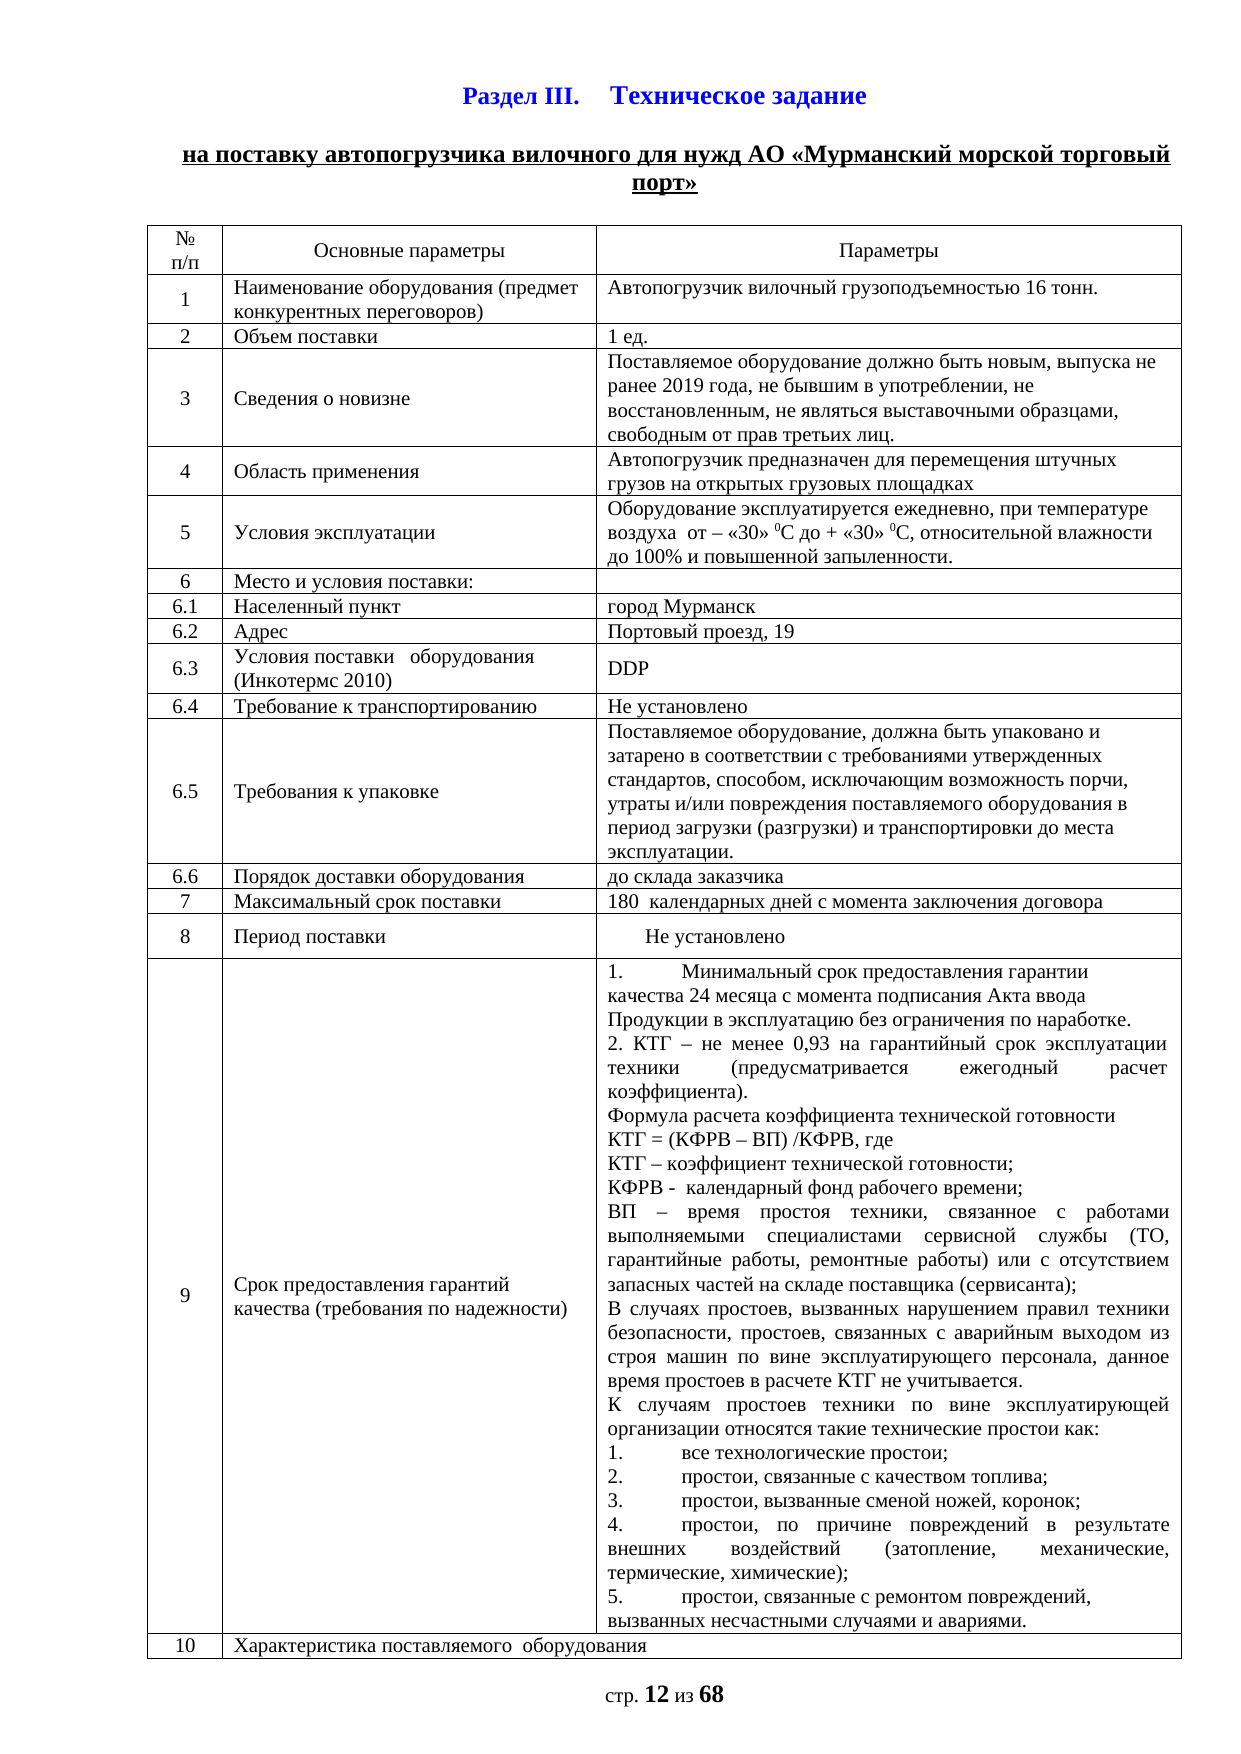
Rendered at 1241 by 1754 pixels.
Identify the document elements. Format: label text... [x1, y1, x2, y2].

table_cell 6.4 [148, 694, 222, 718]
table_cell 7 [148, 889, 222, 913]
table_cell 180 календарных дней с момента заключения договора [597, 889, 1181, 913]
table_cell [597, 569, 1181, 593]
table_cell Место и условия поставки: [223, 569, 596, 593]
table_cell Требования к упаковке [223, 719, 596, 863]
table_cell Наименование оборудования (предмет конкурентных переговоров) [223, 275, 596, 323]
table_cell город Мурманск [597, 594, 1181, 618]
table_cell 2 [148, 324, 222, 348]
table_cell 5 [148, 496, 222, 568]
table_cell Не установлено [597, 694, 1181, 718]
table_cell Оборудование эксплуатируется ежедневно, при температуре воздуха от – «30» 0С до + «30» 0С, относительной влажности до 100% и повышенной запыленности. [597, 496, 1181, 568]
table_cell Адрес [223, 619, 596, 643]
table_cell Требование к транспортированию [223, 694, 596, 718]
table_cell 4 [148, 447, 222, 495]
table_cell 6.3 [148, 644, 222, 692]
table_cell 6.2 [148, 619, 222, 643]
table_cell Автопогрузчик предназначен для перемещения штучных грузов на открытых грузовых площадках [597, 447, 1181, 495]
table_cell 9 [148, 959, 222, 1632]
text на поставку автопогрузчика вилочного для нужд АО «Мурманский морской торговый порт» [148, 139, 1181, 196]
table_cell 6.6 [148, 864, 222, 888]
table_cell Характеристика поставляемого оборудования [223, 1634, 1181, 1657]
table_cell 6.1 [148, 594, 222, 618]
table_cell Период поставки [223, 914, 596, 958]
table_cell 1 ед. [597, 324, 1181, 348]
table_cell Объем поставки [223, 324, 596, 348]
table_header № п/п [148, 226, 222, 274]
table_cell Поставляемое оборудование должно быть новым, выпуска не ранее 2019 года, не бывшим в употреблении, не восстановленным, не являться выставочными образцами, свободным от прав третьих лиц. [597, 349, 1181, 446]
table_cell Порядок доставки оборудования [223, 864, 596, 888]
table_cell Портовый проезд, 19 [597, 619, 1181, 643]
table_cell DDP [597, 644, 1181, 692]
table_cell Условия эксплуатации [223, 496, 596, 568]
table_cell Срок предоставления гарантий качества (требования по надежности) [223, 959, 596, 1632]
table_cell Поставляемое оборудование, должна быть упаковано и затарено в соответствии с требованиями утвержденных стандартов, способом, исключающим возможность порчи, утраты и/или повреждения поставляемого оборудования в период загрузки (разгрузки) и транспортировки до места эксплуатации. [597, 719, 1181, 863]
table_cell Область применения [223, 447, 596, 495]
table_cell 6.5 [148, 719, 222, 863]
table_cell Не установлено [597, 914, 1181, 958]
table_cell 6 [148, 569, 222, 593]
table_cell 3 [148, 349, 222, 446]
table_cell 10 [148, 1634, 222, 1657]
table_cell 8 [148, 914, 222, 958]
table_cell 1 [148, 275, 222, 323]
table_cell Условия поставки оборудования (Инкотермс 2010) [223, 644, 596, 692]
text Раздел III. Техническое задание [148, 79, 1181, 110]
table_cell Сведения о новизне [223, 349, 596, 446]
table_cell Автопогрузчик вилочный грузоподъемностью 16 тонн. [597, 275, 1181, 323]
table_cell Минимальный срок предоставления гарантии качества 24 месяца с момента подписания Акта ввода Продукции в эксплуатацию без ограничения по наработке. 2. КТГ – не менее 0,93 на гарантийный срок эксплуатации техники (предусматривается ежегодный расчет коэффициента). Формула расчета коэффициента технической готовности КТГ = (КФРВ – ВП) /КФРВ, где КТГ – коэффициент технической готовности; КФРВ - календарный фонд рабочего времени; ВП – время простоя техники, связанное с работами выполняемыми специалистами сервисной службы (ТО, гарантийные работы, ремонтные работы) или с отсутствием запасных частей на складе поставщика (сервисанта); В случаях простоев, вызванных нарушением правил техники безопасности, простоев, связанных с аварийным выходом из строя машин по вине эксплуатирующего персонала, данное время простоев в расчете КТГ не учитывается. К случаям простоев техники по вине эксплуатирующей организации относятся такие технические простои как: все технологические простои; простои, связанные с качеством топлива; простои, вызванные сменой ножей, коронок; простои, по причине повреждений в результате внешних воздействий (затопление, механические, термические, химические); простои, связанные с ремонтом повреждений, вызванных несчастными случаями и авариями. [597, 959, 1181, 1632]
table_cell Населенный пункт [223, 594, 596, 618]
table_cell до склада заказчика [597, 864, 1181, 888]
table_header Параметры [597, 226, 1181, 274]
table_cell Максимальный срок поставки [223, 889, 596, 913]
table_header Основные параметры [223, 226, 596, 274]
